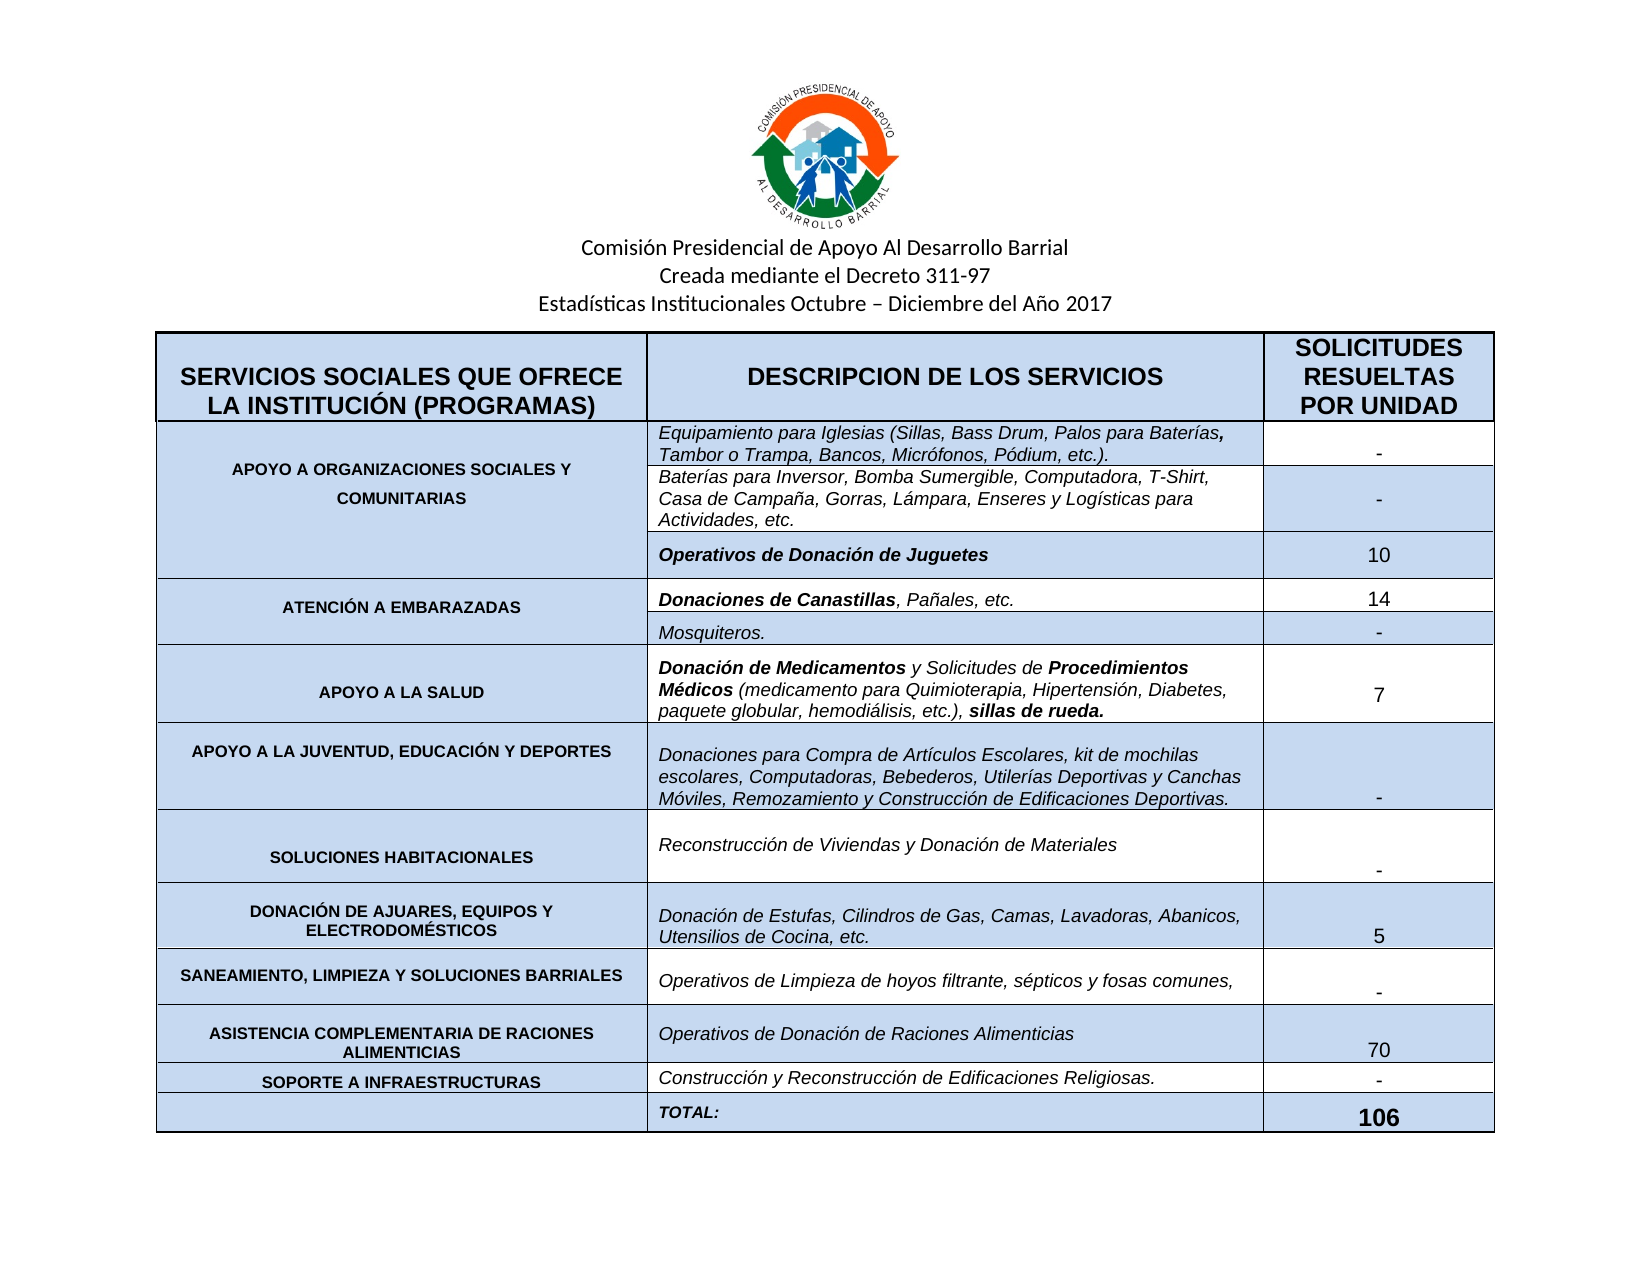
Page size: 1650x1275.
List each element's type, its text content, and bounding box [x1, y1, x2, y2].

table_cell Reconstrucción de Viviendas y Donación de Materiales [648, 810, 1263, 882]
table_cell 106 [1264, 1092, 1494, 1131]
table_cell Donación de Medicamentos y Solicitudes de Procedimientos Médicos (medicamento para Quimioterapia, Hipertensión, Diabetes, paquete globular, hemodiálisis, etc.), sillas de rueda. [648, 645, 1263, 722]
table_cell Operativos de Donación de Juguetes [648, 532, 1263, 578]
table_cell - [1264, 722, 1494, 809]
table_cell Donaciones de Canastillas, Pañales, etc. [648, 579, 1263, 611]
table_cell - [1264, 948, 1494, 1004]
table_cell ATENCIÓN A EMBARAZADAS [157, 579, 647, 644]
table_cell [157, 1093, 647, 1131]
table_cell APOYO A LA SALUD [157, 645, 647, 722]
table_cell 5 [1264, 882, 1494, 947]
table_cell SOPORTE A INFRAESTRUCTURAS [157, 1063, 647, 1092]
table_cell Equipamiento para Iglesias (Sillas, Bass Drum, Palos para Baterías, Tambor o Trampa, Bancos, Micrófonos, Pódium, etc.). [648, 422, 1263, 465]
table_cell - [1264, 611, 1494, 644]
table_cell Baterías para Inversor, Bomba Sumergible, Computadora, T-Shirt, Casa de Campaña, Gorras, Lámpara, Enseres y Logísticas para Actividades, etc. [648, 466, 1263, 531]
table_cell DONACIÓN DE AJUARES, EQUIPOS Y ELECTRODOMÉSTICOS [157, 883, 647, 947]
table_cell 10 [1264, 531, 1494, 578]
table_cell Donaciones para Compra de Artículos Escolares, kit de mochilas escolares, Computadoras, Bebederos, Utilerías Deportivas y Canchas Móviles, Remozamiento y Construcción de Edificaciones Deportivas. [648, 723, 1263, 809]
table_cell - [1264, 809, 1494, 882]
table_cell Donación de Estufas, Cilindros de Gas, Camas, Lavadoras, Abanicos, Utensilios de Cocina, etc. [648, 883, 1263, 947]
picture [749, 82, 901, 230]
table_cell 7 [1264, 644, 1494, 722]
table_cell SANEAMIENTO, LIMPIEZA Y SOLUCIONES BARRIALES [157, 949, 647, 1004]
table_cell Operativos de Limpieza de hoyos filtrante, sépticos y fosas comunes, [648, 949, 1263, 1004]
table_cell Mosquiteros. [648, 612, 1263, 644]
table_header SERVICIOS SOCIALES QUE OFRECE LA INSTITUCIÓN (PROGRAMAS) [157, 334, 646, 420]
text Creada mediante el Decreto 311-97 [75, 262, 1575, 289]
table_cell TOTAL: [648, 1093, 1263, 1131]
table_cell Operativos de Donación de Raciones Alimenticias [648, 1005, 1263, 1062]
table_cell - [1264, 422, 1494, 465]
table_cell ASISTENCIA COMPLEMENTARIA DE RACIONES ALIMENTICIAS [157, 1005, 647, 1062]
table_cell 14 [1264, 578, 1494, 611]
table_header SOLICITUDES RESUELTAS POR UNIDAD [1265, 334, 1493, 420]
table_cell APOYO A LA JUVENTUD, EDUCACIÓN Y DEPORTES [157, 723, 647, 809]
table_cell Construcción y Reconstrucción de Edificaciones Religiosas. [648, 1063, 1263, 1092]
table_cell 70 [1264, 1004, 1494, 1062]
text Estadísticas Institucionales Octubre – Diciembre del Año 2017 [75, 289, 1575, 318]
table_cell - [1264, 1062, 1494, 1092]
table_header DESCRIPCION DE LOS SERVICIOS [648, 334, 1263, 420]
text Comisión Presidencial de Apoyo Al Desarrollo Barrial [75, 233, 1575, 262]
table_cell SOLUCIONES HABITACIONALES [157, 810, 647, 882]
table_cell - [1264, 465, 1494, 531]
table_cell APOYO A ORGANIZACIONES SOCIALES Y COMUNITARIAS [157, 421, 647, 578]
